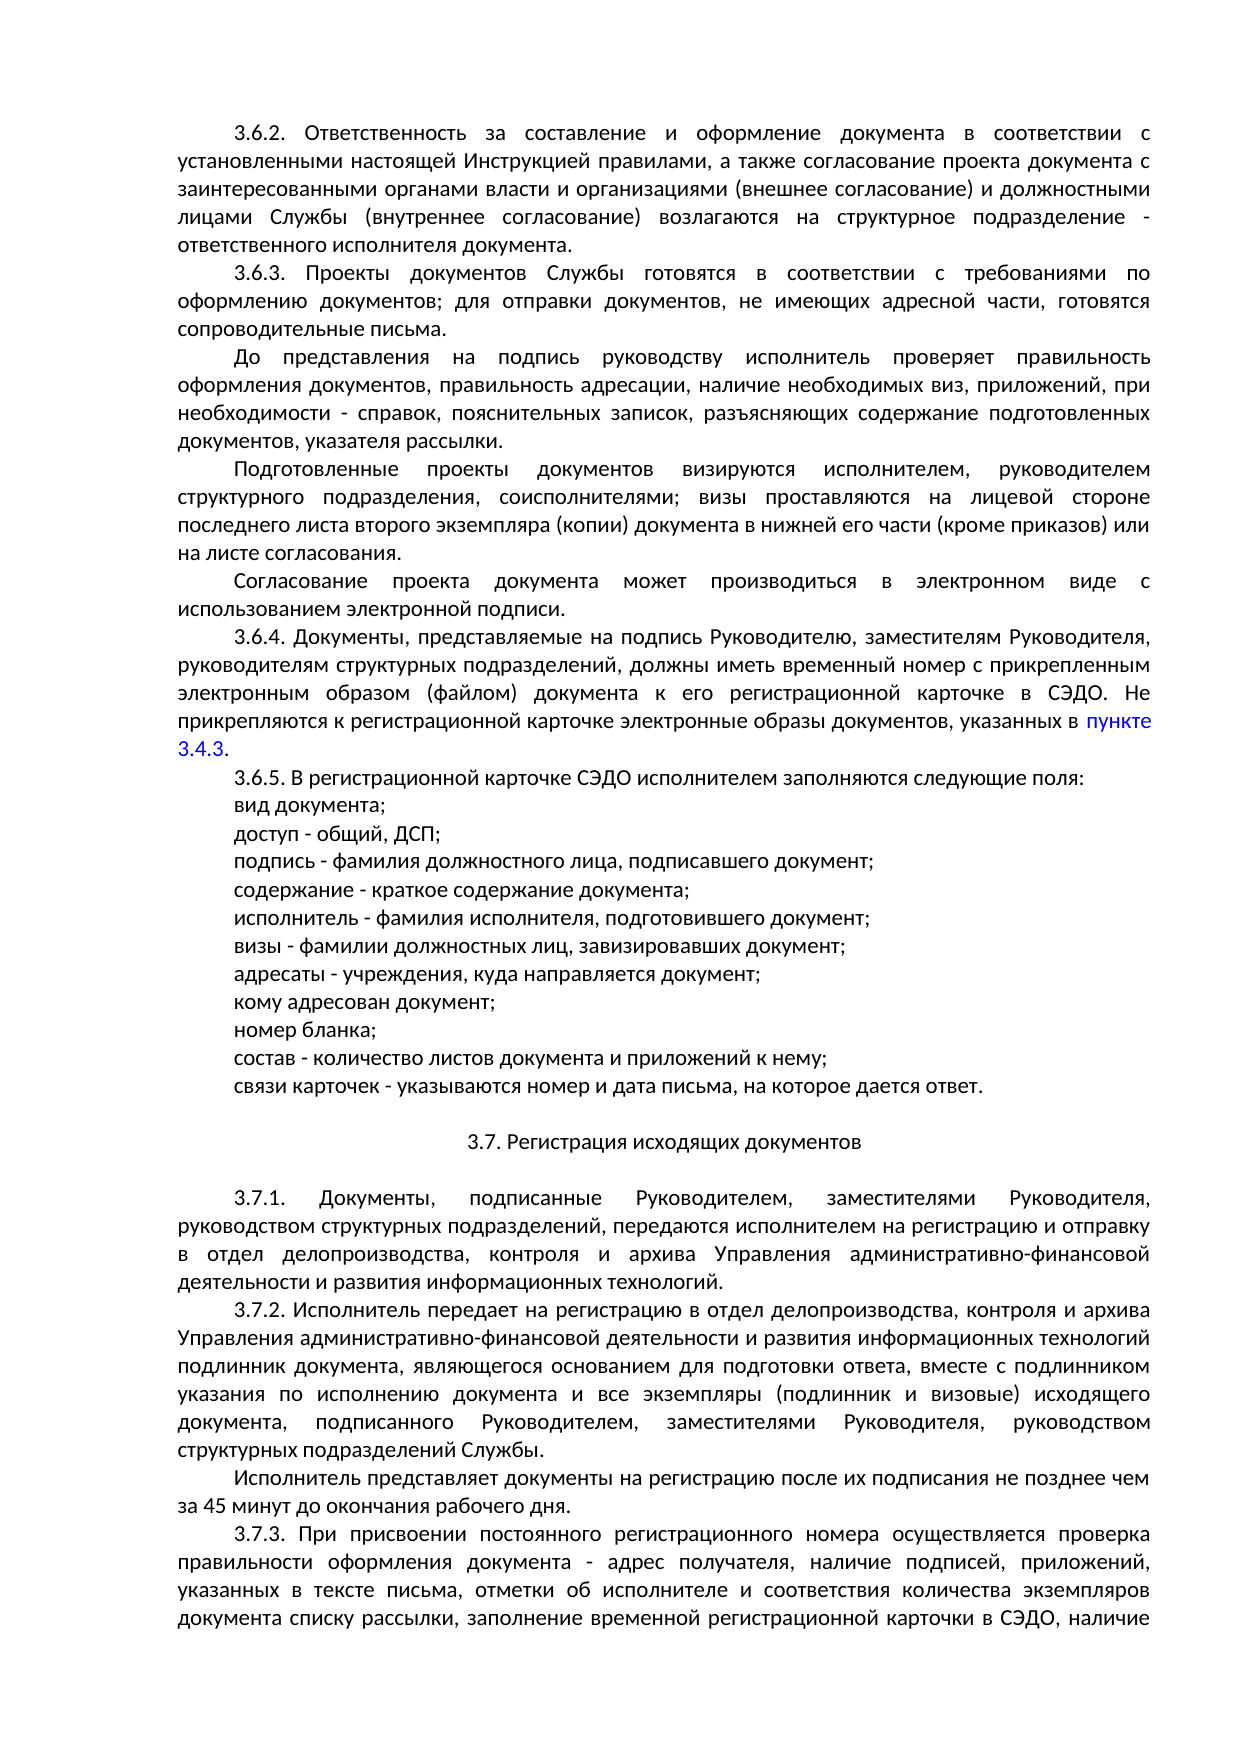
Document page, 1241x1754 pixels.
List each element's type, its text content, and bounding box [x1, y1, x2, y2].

text 3.7.2. Исполнитель передает на регистрацию в отдел делопроизводства, контроля и архива Управления административно-финансовой деятельности и развития информационных технологий подлинник документа, являющегося основанием для подготовки ответа, вместе с подлинником указания по исполнению документа и все экземпляры (подлинник и визовые) исходящего документа, подписанного Руководителем, заместителями Руководителя, руководством структурных подразделений Службы. [177, 1295, 1152, 1463]
text доступ - общий, ДСП; [177, 819, 1152, 847]
text визы - фамилии должностных лиц, завизировавших документ; [177, 931, 1152, 959]
text Исполнитель представляет документы на регистрацию после их подписания не позднее чем за 45 минут до окончания рабочего дня. [177, 1463, 1152, 1519]
text 3.6.5. В регистрационной карточке СЭДО исполнителем заполняются следующие поля: [177, 763, 1152, 791]
text Согласование проекта документа может производиться в электронном виде с использованием электронной подписи. [177, 566, 1152, 622]
text Подготовленные проекты документов визируются исполнителем, руководителем структурного подразделения, соисполнителями; визы проставляются на лицевой стороне последнего листа второго экземпляра (копии) документа в нижней его части (кроме приказов) или на листе согласования. [177, 454, 1152, 566]
text связи карточек - указываются номер и дата письма, на которое дается ответ. [177, 1071, 1152, 1099]
text номер бланка; [177, 1015, 1152, 1043]
text содержание - краткое содержание документа; [177, 875, 1152, 903]
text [177, 1519, 1152, 1631]
text 3.6.4. Документы, представляемые на подпись Руководителю, заместителям Руководителя, руководителям структурных подразделений, должны иметь временный номер с прикрепленным электронным образом (файлом) документа к его регистрационной карточке в СЭДО. Не прикрепляются к регистрационной карточке электронные образы документов, указанных в пункте 3.4.3. [177, 622, 1152, 763]
text состав - количество листов документа и приложений к нему; [177, 1043, 1152, 1071]
text вид документа; [177, 791, 1152, 819]
text 3.7.1. Документы, подписанные Руководителем, заместителями Руководителя, руководством структурных подразделений, передаются исполнителем на регистрацию и отправку в отдел делопроизводства, контроля и архива Управления административно-финансовой деятельности и развития информационных технологий. [177, 1183, 1152, 1295]
text 3.6.3. Проекты документов Службы готовятся в соответствии с требованиями по оформлению документов; для отправки документов, не имеющих адресной части, готовятся сопроводительные письма. [177, 258, 1152, 342]
text кому адресован документ; [177, 987, 1152, 1015]
text 3.6.2. Ответственность за составление и оформление документа в соответствии с установленными настоящей Инструкцией правилами, а также согласование проекта документа с заинтересованными органами власти и организациями (внешнее согласование) и должностными лицами Службы (внутреннее согласование) возлагаются на структурное подразделение - ответственного исполнителя документа. [177, 118, 1152, 258]
text исполнитель - фамилия исполнителя, подготовившего документ; [177, 903, 1152, 931]
text адресаты - учреждения, куда направляется документ; [177, 959, 1152, 987]
text До представления на подпись руководству исполнитель проверяет правильность оформления документов, правильность адресации, наличие необходимых виз, приложений, при необходимости - справок, пояснительных записок, разъясняющих содержание подготовленных документов, указателя рассылки. [177, 342, 1152, 454]
text подпись - фамилия должностного лица, подписавшего документ; [177, 847, 1152, 875]
text 3.7. Регистрация исходящих документов [177, 1127, 1152, 1155]
